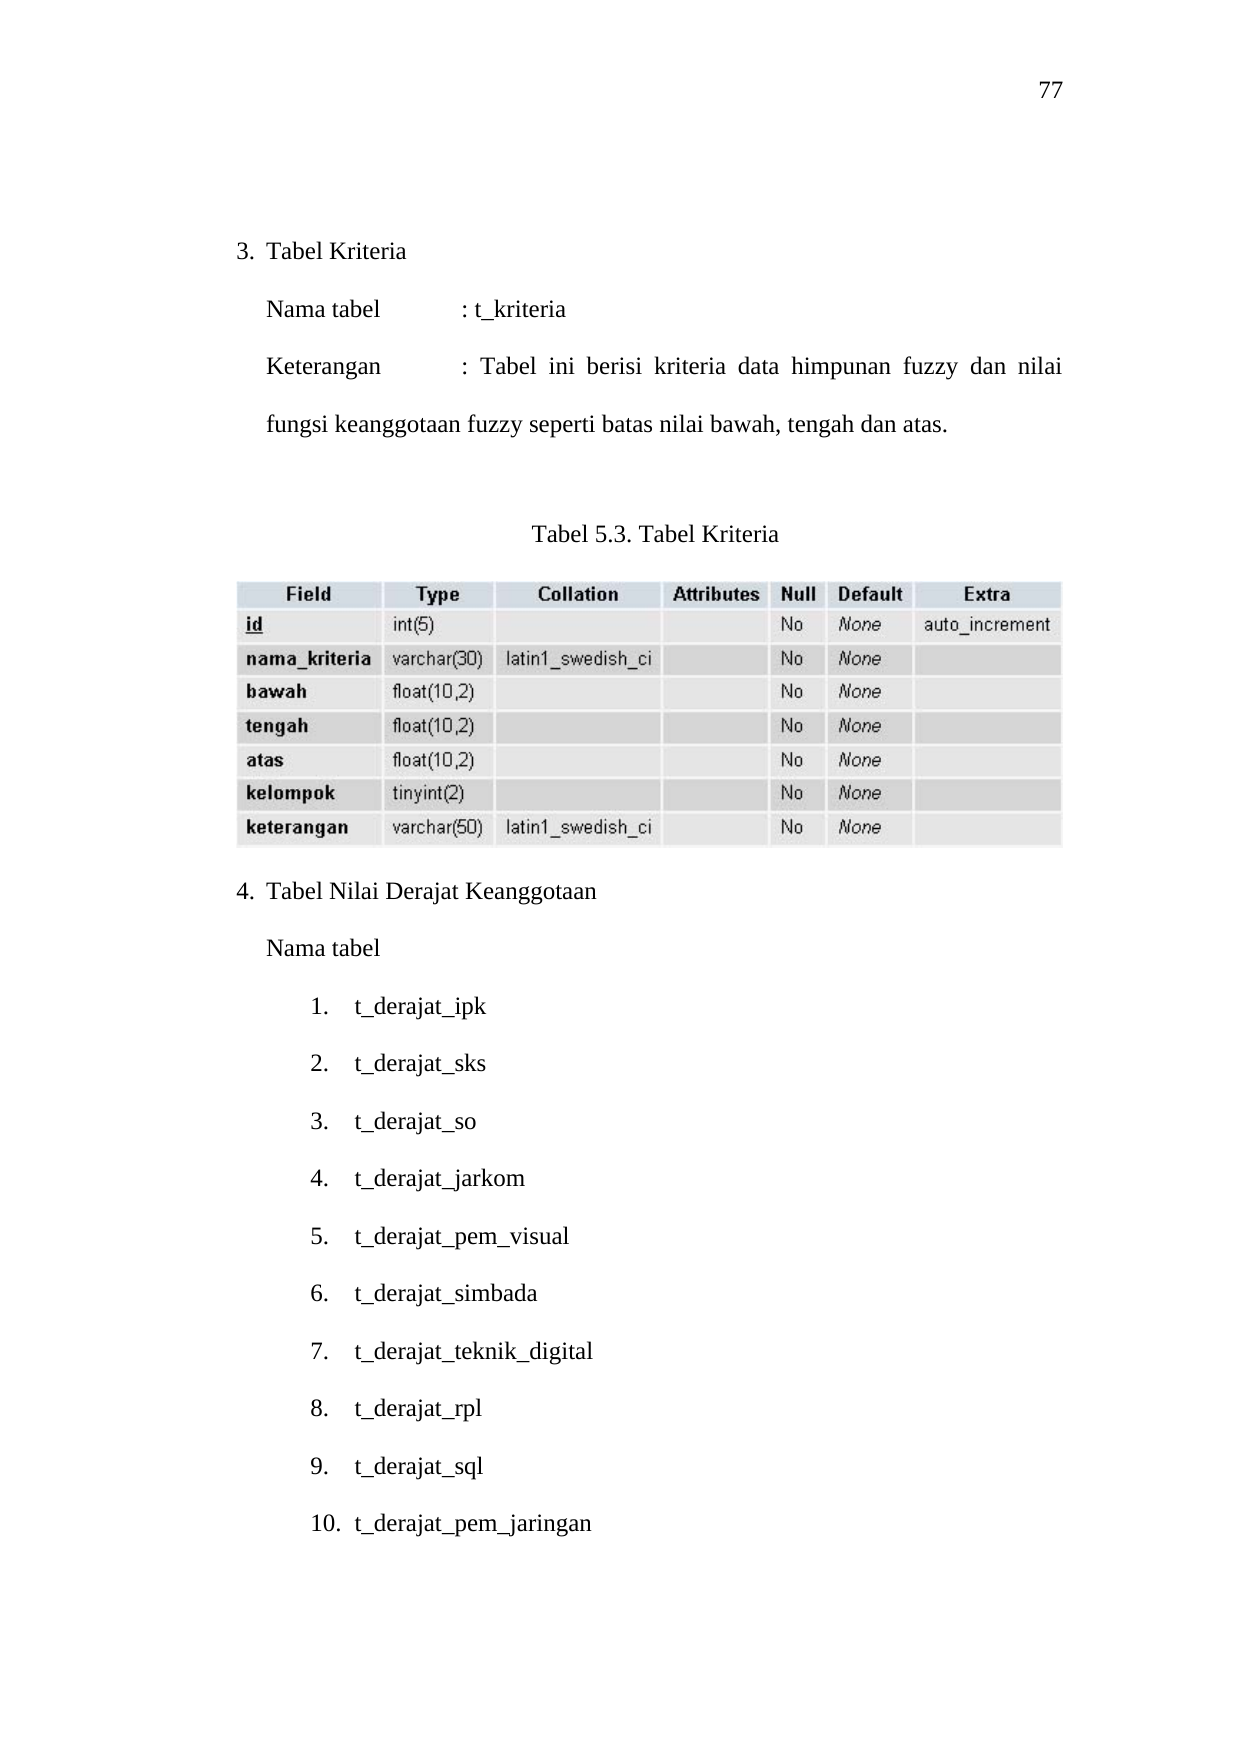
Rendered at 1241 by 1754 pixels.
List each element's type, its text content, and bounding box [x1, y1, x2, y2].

text Nama tabel [266, 933, 1063, 962]
text Nama tabel : t_kriteria [266, 294, 1063, 322]
list t_derajat_so [310, 1106, 1063, 1135]
list Tabel Nilai Derajat Keanggotaan [236, 876, 1063, 905]
list t_derajat_teknik_digital [310, 1336, 1063, 1365]
picture [236, 581, 1063, 848]
list t_derajat_sks [310, 1048, 1063, 1077]
list t_derajat_jarkom [310, 1163, 1063, 1192]
list t_derajat_sql [310, 1451, 1063, 1480]
text Keterangan : Tabel ini berisi kriteria data himpunan fuzzy dan nilai fungsi keanggotaan fuzzy seperti batas nilai bawah, tengah dan atas. [266, 351, 1063, 437]
list t_derajat_rpl [310, 1393, 1063, 1422]
list t_derajat_ipk [310, 991, 1063, 1020]
list t_derajat_pem_jaringan [310, 1508, 1063, 1537]
list t_derajat_simbada [310, 1278, 1063, 1307]
list t_derajat_pem_visual [310, 1221, 1063, 1250]
list Tabel Kriteria [236, 236, 1063, 265]
